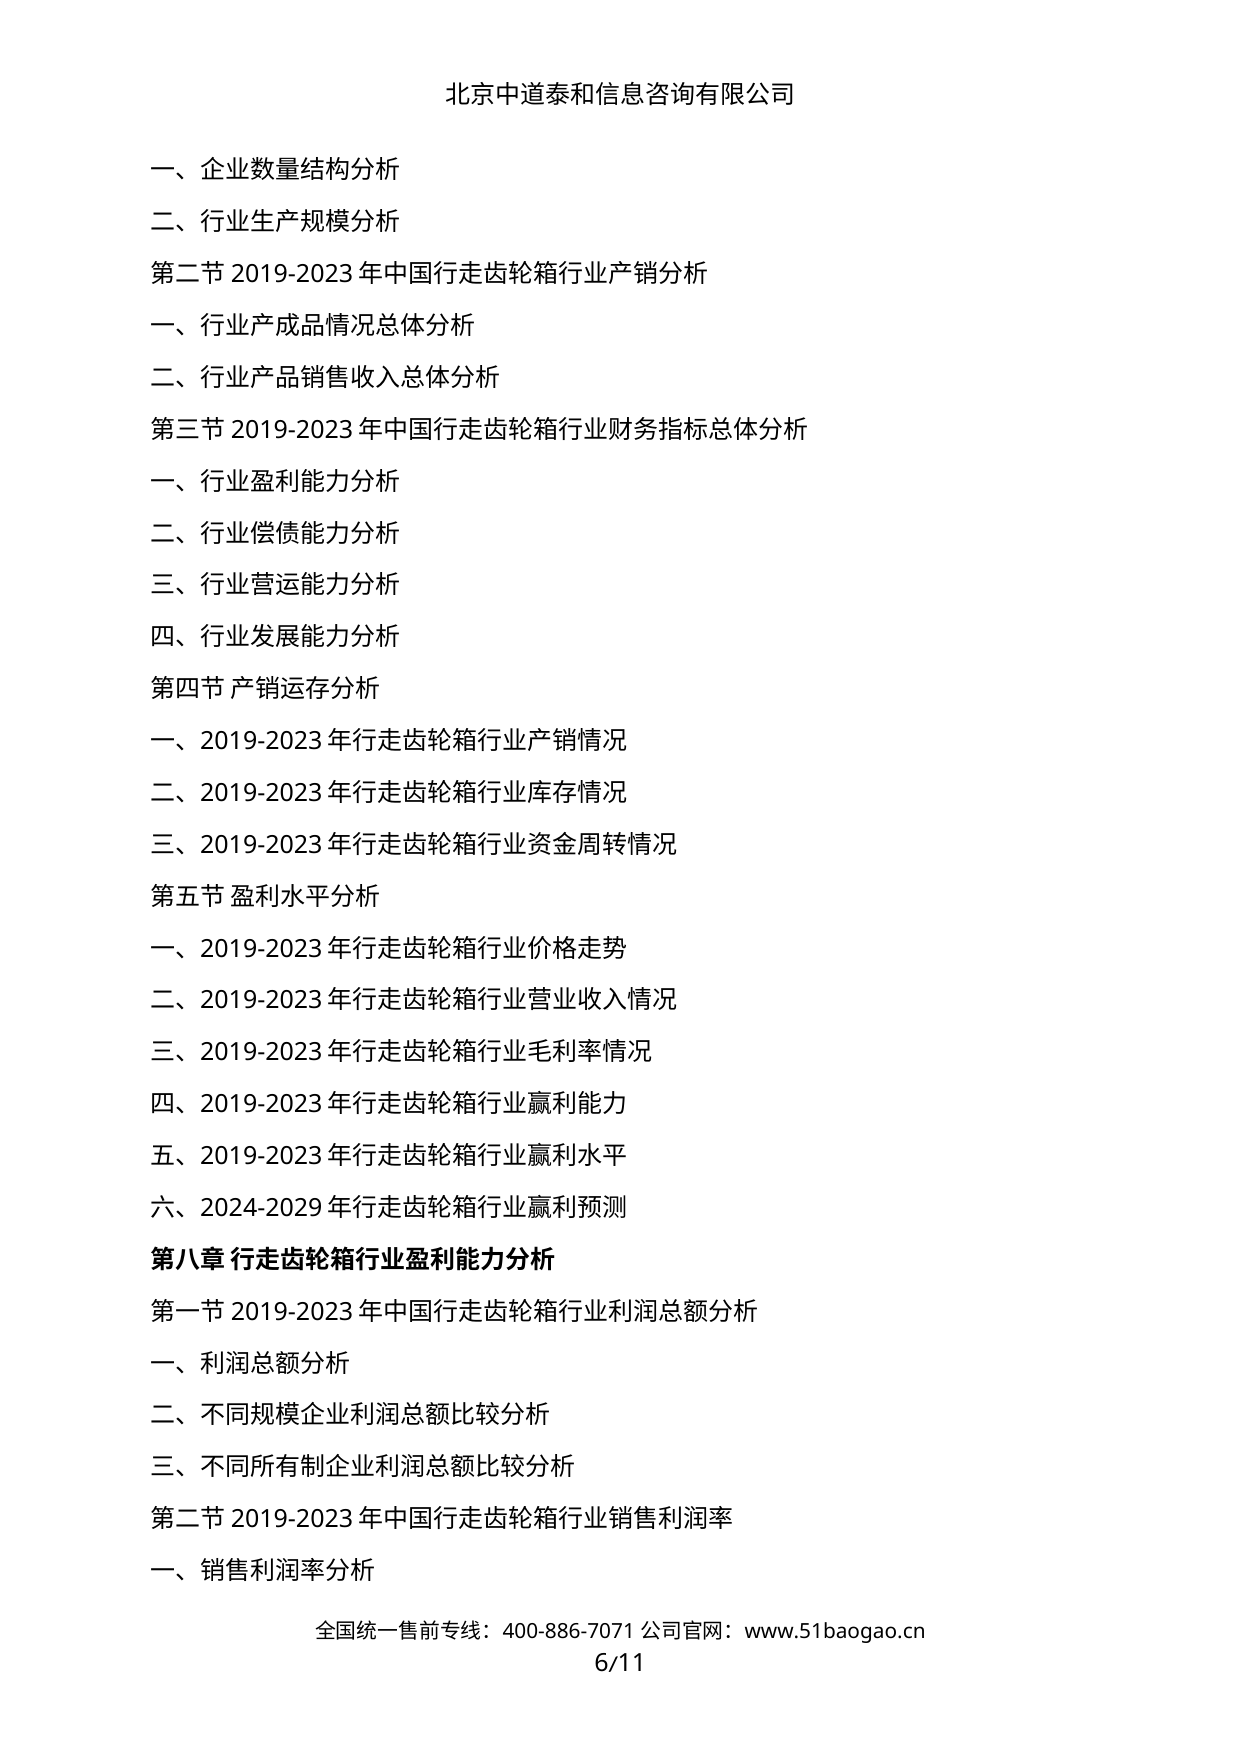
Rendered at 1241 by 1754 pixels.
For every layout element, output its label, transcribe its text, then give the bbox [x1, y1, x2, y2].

text 一、2019-2023年行走齿轮箱行业价格走势 [150, 928, 1090, 964]
text 六、2024-2029年行走齿轮箱行业赢利预测 [150, 1187, 1090, 1224]
text 三、2019-2023年行走齿轮箱行业资金周转情况 [150, 824, 1090, 861]
text 二、2019-2023年行走齿轮箱行业库存情况 [150, 772, 1090, 809]
text 三、2019-2023年行走齿轮箱行业毛利率情况 [150, 1032, 1090, 1068]
text 一、行业产成品情况总体分析 [150, 306, 1090, 342]
text 二、行业产品销售收入总体分析 [150, 357, 1090, 394]
text 二、2019-2023年行走齿轮箱行业营业收入情况 [150, 980, 1090, 1016]
text 三、行业营运能力分析 [150, 565, 1090, 601]
text 一、利润总额分析 [150, 1343, 1090, 1379]
text 第二节 2019-2023年中国行走齿轮箱行业销售利润率 [150, 1499, 1090, 1535]
text 第五节 盈利水平分析 [150, 876, 1090, 912]
text 一、2019-2023年行走齿轮箱行业产销情况 [150, 721, 1090, 757]
text 第四节 产销运存分析 [150, 669, 1090, 705]
text 三、不同所有制企业利润总额比较分析 [150, 1447, 1090, 1483]
text 一、企业数量结构分析 [150, 150, 1090, 186]
text 五、2019-2023年行走齿轮箱行业赢利水平 [150, 1136, 1090, 1172]
text 二、行业偿债能力分析 [150, 513, 1090, 549]
text 第二节 2019-2023年中国行走齿轮箱行业产销分析 [150, 254, 1090, 290]
text 二、不同规模企业利润总额比较分析 [150, 1395, 1090, 1431]
text 二、行业生产规模分析 [150, 202, 1090, 238]
text 四、2019-2023年行走齿轮箱行业赢利能力 [150, 1084, 1090, 1120]
text 第三节 2019-2023年中国行走齿轮箱行业财务指标总体分析 [150, 409, 1090, 446]
text 四、行业发展能力分析 [150, 617, 1090, 653]
text 一、销售利润率分析 [150, 1551, 1090, 1587]
text 一、行业盈利能力分析 [150, 461, 1090, 497]
text 第八章 行走齿轮箱行业盈利能力分析 [150, 1239, 1090, 1276]
text 第一节 2019-2023年中国行走齿轮箱行业利润总额分析 [150, 1291, 1090, 1327]
